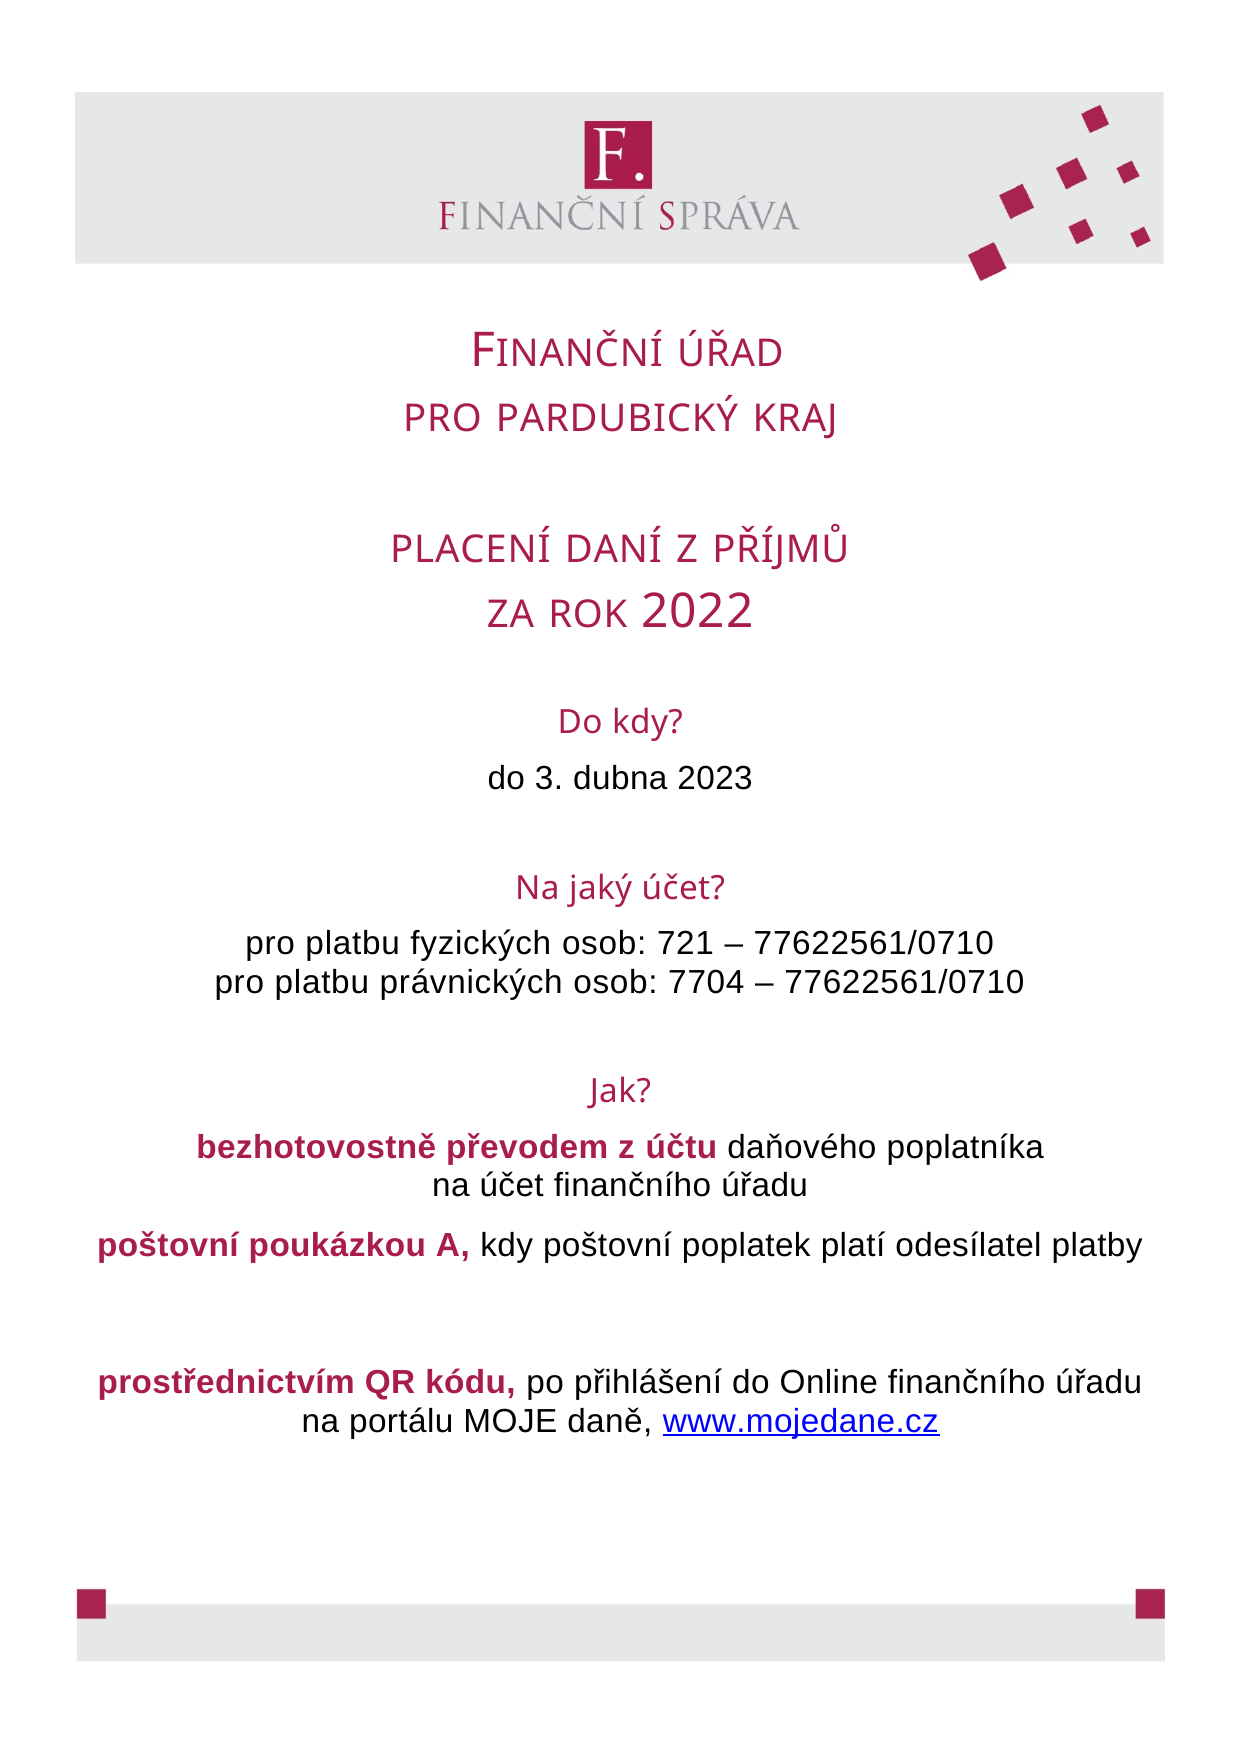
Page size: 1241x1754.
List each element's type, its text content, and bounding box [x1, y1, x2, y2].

picture [75, 1586, 1166, 1664]
text na účet finančního úřadu [75, 1165, 1165, 1204]
text Jak? [75, 1067, 1165, 1113]
text Do kdy? [75, 698, 1165, 743]
text prostřednictvím QR kódu, po přihlášení do Online finančního úřadu na portálu MOJE daně, www.mojedane.cz [75, 1362, 1165, 1439]
text pro pardubický kraj [75, 380, 1165, 445]
text poštovní poukázkou A, kdy poštovní poplatek platí odesílatel platby [75, 1225, 1165, 1264]
text pro platbu právnických osob: 7704 – 77622561/0710 [75, 962, 1165, 1000]
text bezhotovostně převodem z účtu daňového poplatníka [75, 1127, 1165, 1165]
text pro platbu fyzických osob: 721 – 77622561/0710 [75, 923, 1165, 962]
text Finanční úřad [75, 315, 1165, 380]
text za rok 2022 [75, 576, 1165, 641]
text placení daní z příjmů [75, 511, 1165, 576]
text Na jaký účet? [75, 863, 1165, 909]
picture [75, 92, 1166, 281]
text do 3. dubna 2023 [75, 758, 1165, 796]
